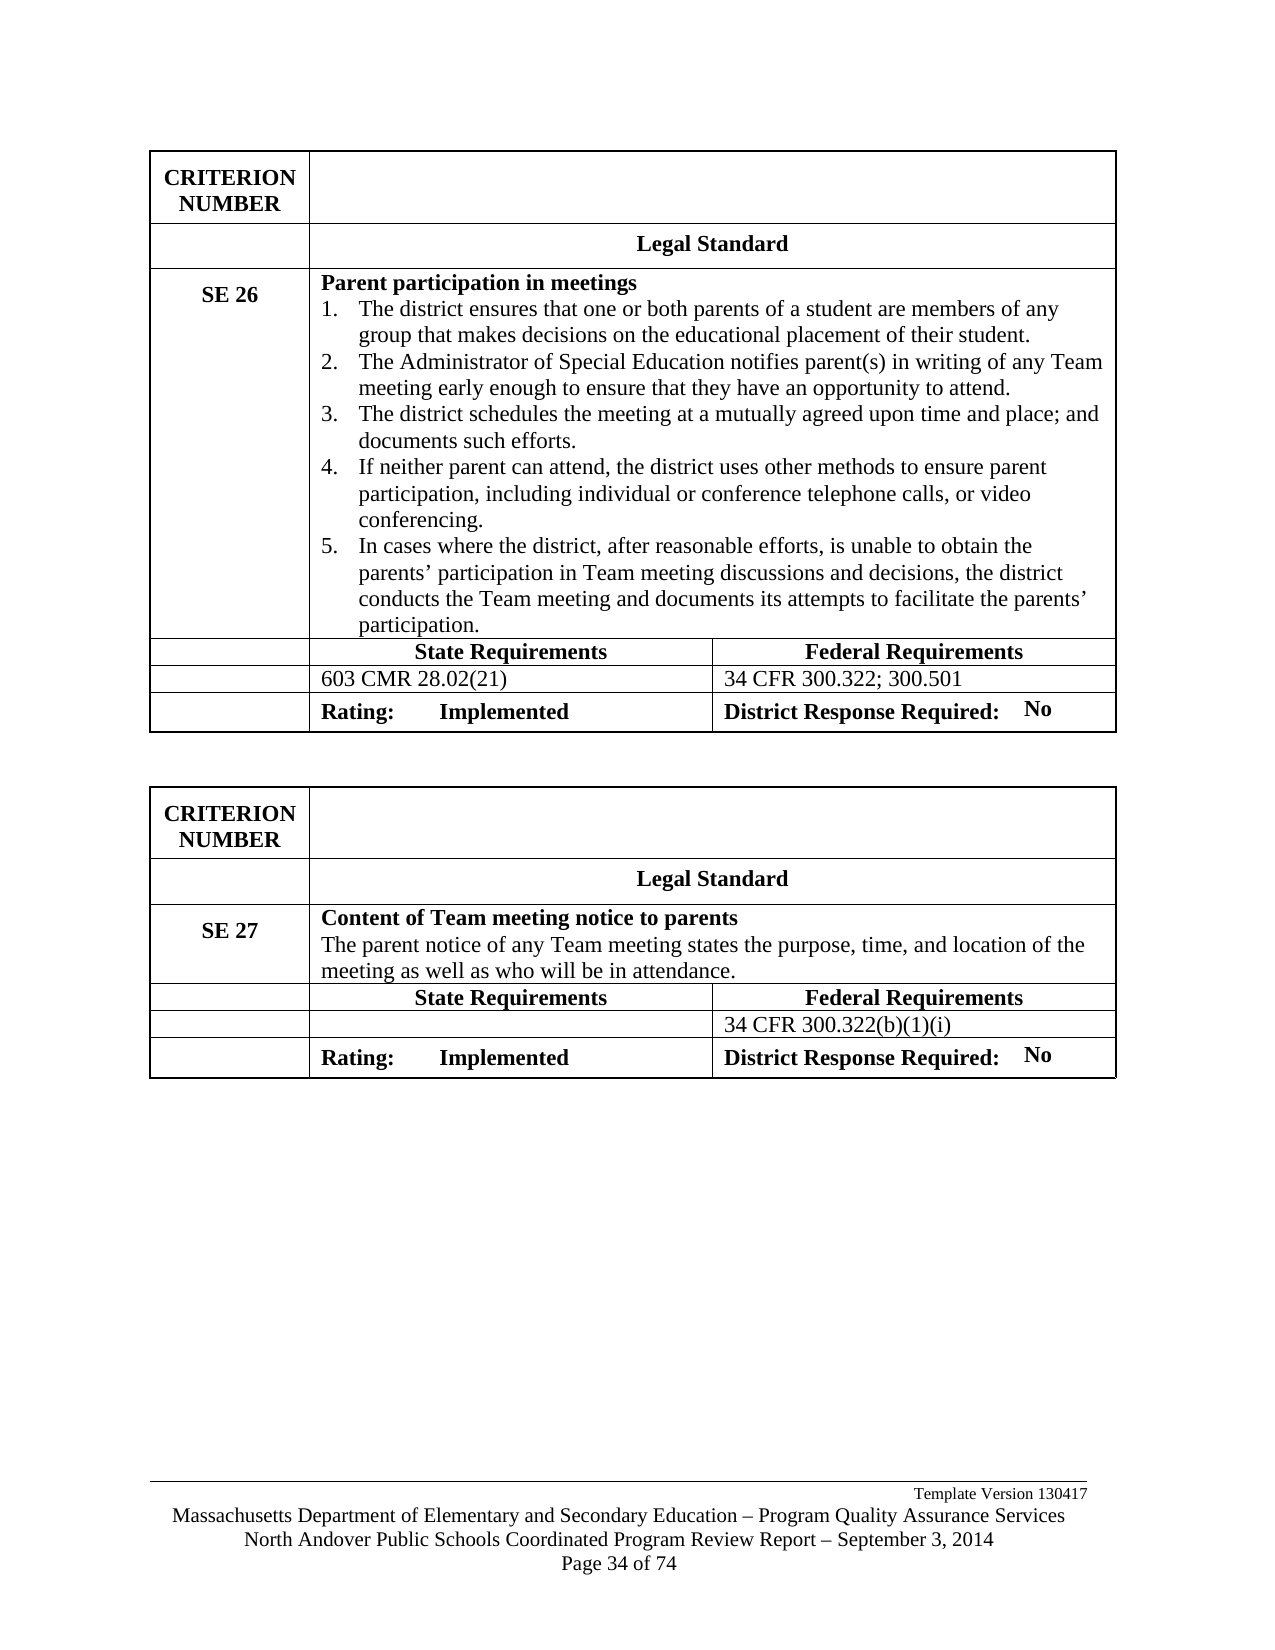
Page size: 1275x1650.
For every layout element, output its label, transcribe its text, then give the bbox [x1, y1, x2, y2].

table_cell Rating: [310, 1038, 422, 1077]
table_cell [151, 984, 309, 1010]
table_header CRITERION NUMBER [151, 788, 309, 858]
table_header [310, 152, 1115, 223]
table_cell Implemented [422, 693, 712, 731]
table_cell [151, 666, 309, 691]
table_cell Legal Standard [310, 224, 1115, 268]
table_cell Federal Requirements [713, 984, 1115, 1010]
table_cell 34 CFR 300.322(b)(1)(i) [713, 1011, 1115, 1037]
table_cell [310, 1011, 712, 1037]
table_cell Rating: [310, 693, 422, 731]
table_header CRITERION NUMBER [151, 152, 309, 223]
table_cell 603 CMR 28.02(21) [310, 666, 712, 691]
table_header [310, 788, 1115, 858]
table_cell Federal Requirements [713, 639, 1115, 664]
table_cell Content of Team meeting notice to parents The parent notice of any Team meeting states the purpose, time, and location of the meeting as well as who will be in attendance. [310, 905, 1115, 983]
table_cell [151, 859, 309, 904]
table_cell [151, 1011, 309, 1037]
table_cell State Requirements [310, 639, 712, 664]
table_cell 34 CFR 300.322; 300.501 [713, 666, 1115, 691]
table_cell State Requirements [310, 984, 712, 1010]
table_cell No [1013, 1038, 1115, 1077]
table_cell Parent participation in meetings The district ensures that one or both parents of a student are members of any group that makes decisions on the educational placement of their student. The Administrator of Special Education notifies parent(s) in writing of any Team meeting early enough to ensure that they have an opportunity to attend. The district schedules the meeting at a mutually agreed upon time and place; and documents such efforts. If neither parent can attend, the district uses other methods to ensure parent participation, including individual or conference telephone calls, or video conferencing. In cases where the district, after reasonable efforts, is unable to obtain the parents’ participation in Team meeting discussions and decisions, the district conducts the Team meeting and documents its attempts to facilitate the parents’ participation. [310, 269, 1115, 638]
table_cell [151, 1038, 309, 1077]
table_cell District Response Required: [713, 1038, 1012, 1077]
table_cell District Response Required: [713, 693, 1012, 731]
table_cell SE 26 [151, 269, 309, 638]
table_cell [151, 224, 309, 268]
table_cell SE 27 [151, 905, 309, 983]
table_cell Implemented [422, 1038, 712, 1077]
table_cell [151, 693, 309, 731]
table_cell Legal Standard [310, 859, 1115, 904]
table_cell [151, 639, 309, 664]
table_cell No [1013, 693, 1115, 731]
